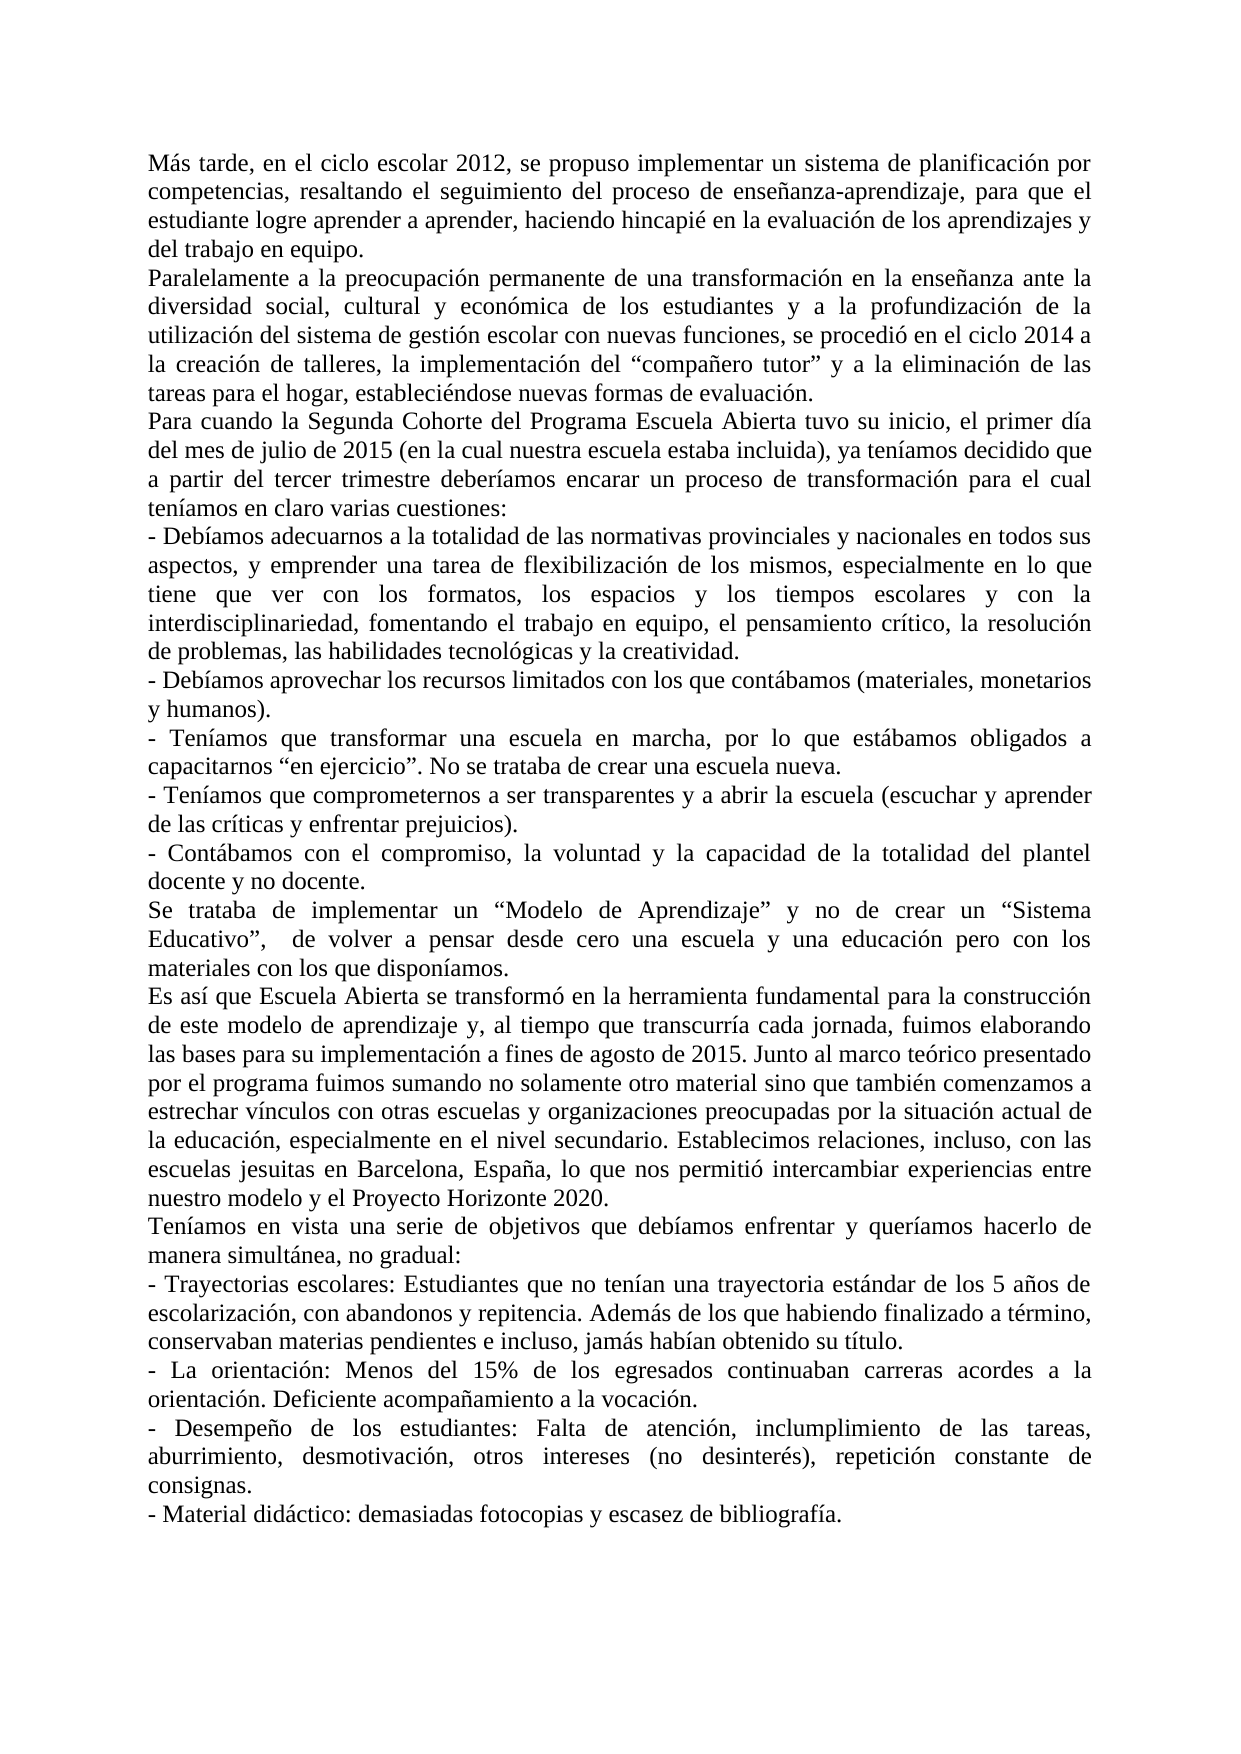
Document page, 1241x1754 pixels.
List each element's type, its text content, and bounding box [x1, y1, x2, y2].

text - Material didáctico: demasiadas fotocopias y escasez de bibliografía. [148, 1499, 1093, 1528]
text - Contábamos con el compromiso, la voluntad y la capacidad de la totalidad del plantel docente y no docente. [148, 838, 1093, 895]
text Se trataba de implementar un “Modelo de Aprendizaje” y no de crear un “Sistema Educativo”, de volver a pensar desde cero una escuela y una educación pero con los materiales con los que disponíamos. [148, 895, 1093, 981]
text Más tarde, en el ciclo escolar 2012, se propuso implementar un sistema de planificación por competencias, resaltando el seguimiento del proceso de enseñanza-aprendizaje, para que el estudiante logre aprender a aprender, haciendo hincapié en la evaluación de los aprendizajes y del trabajo en equipo. [148, 148, 1093, 263]
text - Desempeño de los estudiantes: Falta de atención, inclumplimiento de las tareas, aburrimiento, desmotivación, otros intereses (no desinterés), repetición constante de consignas. [148, 1413, 1093, 1499]
text Es así que Escuela Abierta se transformó en la herramienta fundamental para la construcción de este modelo de aprendizaje y, al tiempo que transcurría cada jornada, fuimos elaborando las bases para su implementación a fines de agosto de 2015. Junto al marco teórico presentado por el programa fuimos sumando no solamente otro material sino que también comenzamos a estrechar vínculos con otras escuelas y organizaciones preocupadas por la situación actual de la educación, especialmente en el nivel secundario. Establecimos relaciones, incluso, con las escuelas jesuitas en Barcelona, España, lo que nos permitió intercambiar experiencias entre nuestro modelo y el Proyecto Horizonte 2020. [148, 981, 1093, 1211]
text Para cuando la Segunda Cohorte del Programa Escuela Abierta tuvo su inicio, el primer día del mes de julio de 2015 (en la cual nuestra escuela estaba incluida), ya teníamos decidido que a partir del tercer trimestre deberíamos encarar un proceso de transformación para el cual teníamos en claro varias cuestiones: [148, 406, 1093, 521]
text - Debíamos adecuarnos a la totalidad de las normativas provinciales y nacionales en todos sus aspectos, y emprender una tarea de flexibilización de los mismos, especialmente en lo que tiene que ver con los formatos, los espacios y los tiempos escolares y con la interdisciplinariedad, fomentando el trabajo en equipo, el pensamiento crítico, la resolución de problemas, las habilidades tecnológicas y la creatividad. [148, 521, 1093, 665]
text - La orientación: Menos del 15% de los egresados continuaban carreras acordes a la orientación. Deficiente acompañamiento a la vocación. [148, 1355, 1093, 1413]
text - Teníamos que comprometernos a ser transparentes y a abrir la escuela (escuchar y aprender de las críticas y enfrentar prejuicios). [148, 780, 1093, 838]
text - Teníamos que transformar una escuela en marcha, por lo que estábamos obligados a capacitarnos “en ejercicio”. No se trataba de crear una escuela nueva. [148, 723, 1093, 780]
text Paralelamente a la preocupación permanente de una transformación en la enseñanza ante la diversidad social, cultural y económica de los estudiantes y a la profundización de la utilización del sistema de gestión escolar con nuevas funciones, se procedió en el ciclo 2014 a la creación de talleres, la implementación del “compañero tutor” y a la eliminación de las tareas para el hogar, estableciéndose nuevas formas de evaluación. [148, 263, 1093, 406]
text Teníamos en vista una serie de objetivos que debíamos enfrentar y queríamos hacerlo de manera simultánea, no gradual: [148, 1211, 1093, 1269]
text - Debíamos aprovechar los recursos limitados con los que contábamos (materiales, monetarios y humanos). [148, 665, 1093, 723]
text - Trayectorias escolares: Estudiantes que no tenían una trayectoria estándar de los 5 años de escolarización, con abandonos y repitencia. Además de los que habiendo finalizado a término, conservaban materias pendientes e incluso, jamás habían obtenido su título. [148, 1269, 1093, 1355]
